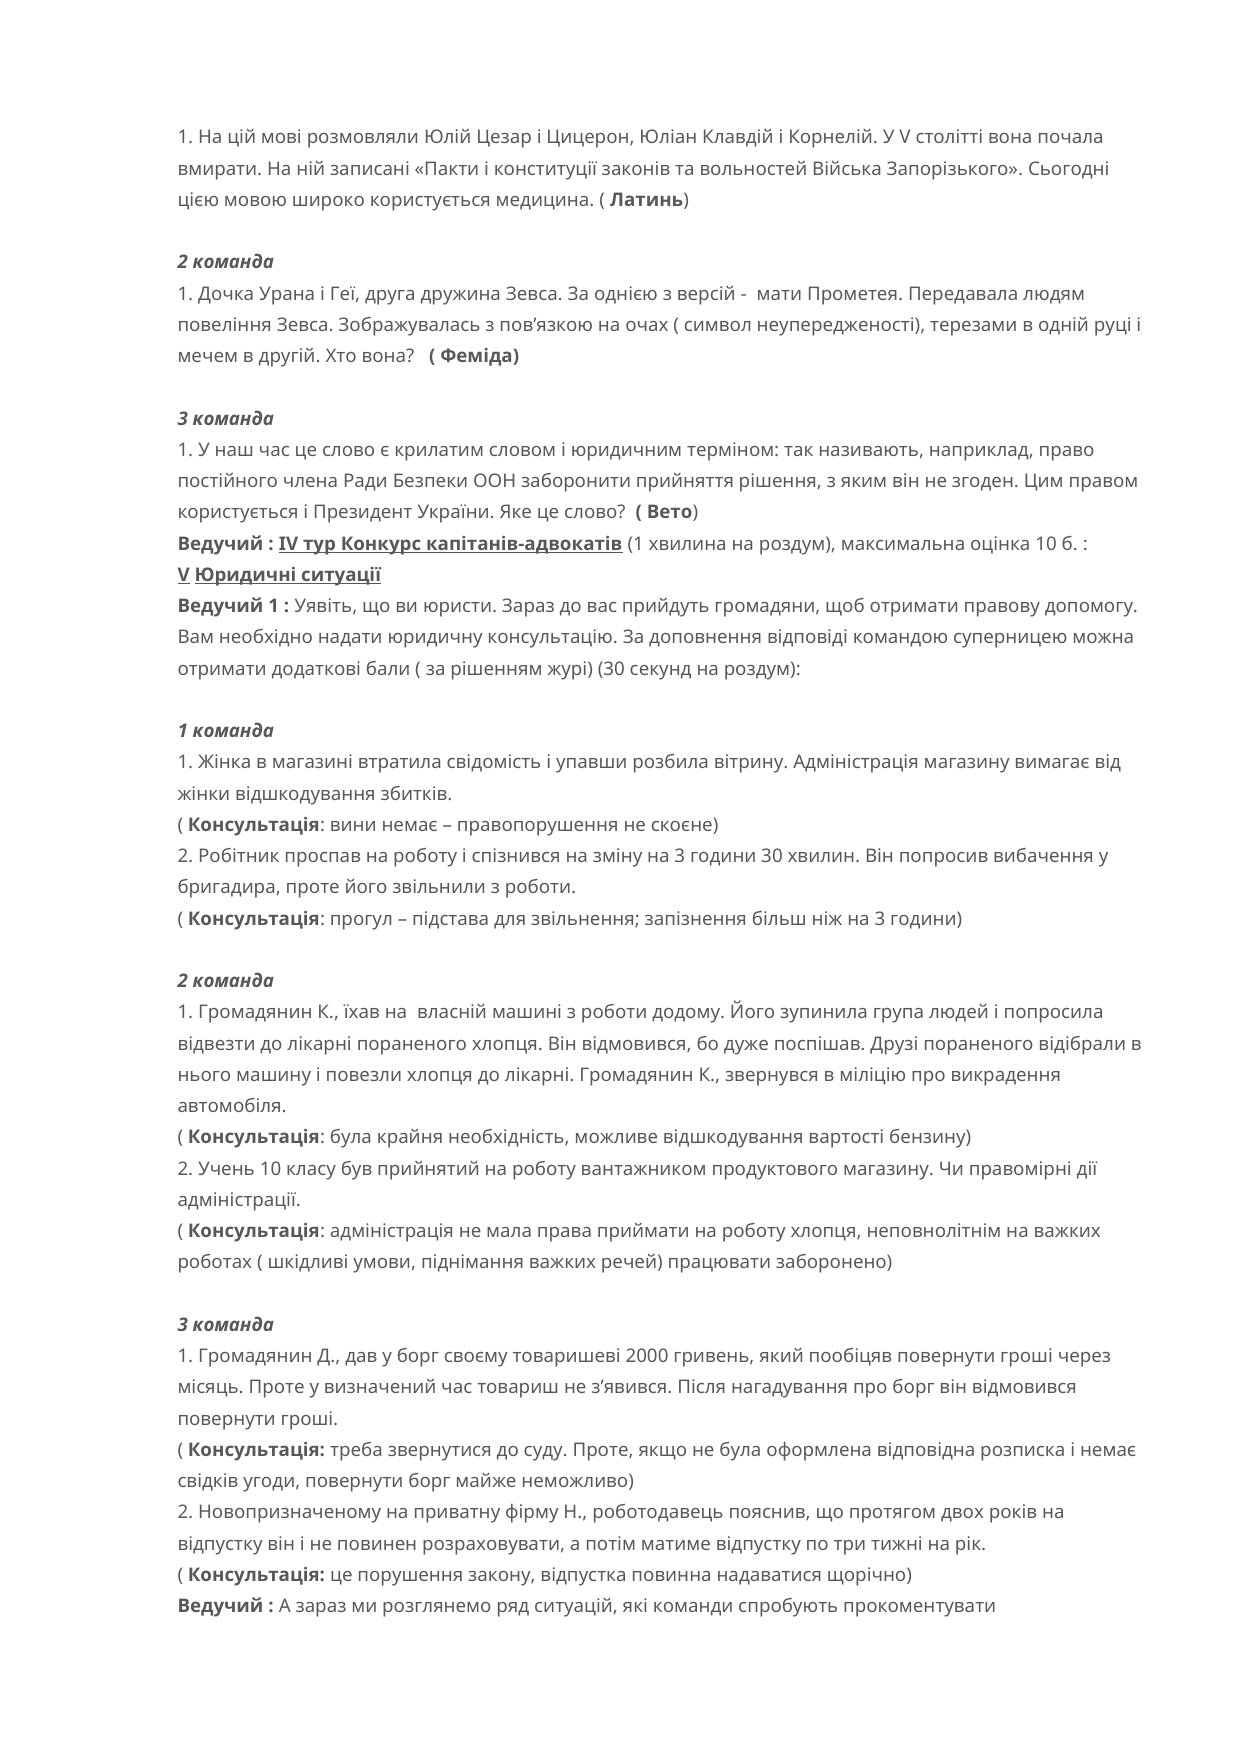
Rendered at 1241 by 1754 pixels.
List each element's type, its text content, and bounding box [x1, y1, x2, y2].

text 1. У наш час це слово є крилатим словом і юридичним терміном: так називають, наприклад, право постійного члена Ради Безпеки ООН заборонити прийняття рішення, з яким він не згоден. Цим правом користується і Президент України. Яке це слово? ( Вето) [177, 431, 1152, 524]
text ( Консультація: вини немає – правопорушення не скоєне) [177, 806, 1152, 837]
text Ведучий 1 : Уявіть, що ви юристи. Зараз до вас прийдуть громадяни, щоб отримати правову допомогу. Вам необхідно надати юридичну консультацію. За доповнення відповіді командою суперницею можна отримати додаткові бали ( за рішенням журі) (30 секунд на роздум): [177, 587, 1152, 681]
text ( Консультація: це порушення закону, відпустка повинна надаватися щорічно) [177, 1556, 1152, 1587]
text 1 команда [177, 712, 1152, 743]
text Ведучий : А зараз ми розглянемо ряд ситуацій, які команди спробують прокоментувати [177, 1587, 1152, 1618]
text 3 команда [177, 399, 1152, 431]
text 2. Робітник проспав на роботу і спізнився на зміну на 3 години 30 хвилин. Він попросив вибачення у бригадира, проте його звільнили з роботи. [177, 837, 1152, 899]
text 1. На цій мові розмовляли Юлій Цезар і Цицерон, Юліан Клавдій і Корнелій. У V столітті вона почала вмирати. На ній записані «Пакти і конституції законів та вольностей Війська Запорізького». Сьогодні цією мовою широко користується медицина. ( Латинь) [177, 118, 1152, 212]
text 2 команда [177, 962, 1152, 993]
text ( Консультація: прогул – підстава для звільнення; запізнення більш ніж на 3 години) [177, 899, 1152, 931]
text 2. Новопризначеному на приватну фірму Н., роботодавець пояснив, що протягом двох років на відпустку він і не повинен розраховувати, а потім матиме відпустку по три тижні на рік. [177, 1493, 1152, 1556]
text ( Консультація: треба звернутися до суду. Проте, якщо не була оформлена відповідна розписка і немає свідків угоди, повернути борг майже неможливо) [177, 1431, 1152, 1493]
text ( Консультація: адміністрація не мала права приймати на роботу хлопця, неповнолітнім на важких роботах ( шкідливі умови, піднімання важких речей) працювати заборонено) [177, 1212, 1152, 1274]
text 1. Жінка в магазині втратила свідомість і упавши розбила вітрину. Адміністрація магазину вимагає від жінки відшкодування збитків. [177, 743, 1152, 806]
text Ведучий : ІV тур Конкурс капітанів-адвокатів (1 хвилина на роздум), максимальна оцінка 10 б. : [177, 524, 1152, 556]
text 3 команда [177, 1306, 1152, 1337]
text 1. Громадянин К., їхав на власній машині з роботи додому. Його зупинила група людей і попросила відвезти до лікарні пораненого хлопця. Він відмовився, бо дуже поспішав. Друзі пораненого відібрали в нього машину і повезли хлопця до лікарні. Громадянин К., звернувся в міліцію про викрадення автомобіля. [177, 993, 1152, 1118]
text 2. Учень 10 класу був прийнятий на роботу вантажником продуктового магазину. Чи правомірні дії адміністрації. [177, 1149, 1152, 1212]
text 1. Дочка Урана і Геї, друга дружина Зевса. За однією з версій - мати Прометея. Передавала людям повеління Зевса. Зображувалась з пов’язкою на очах ( символ неупередженості), терезами в одній руці і мечем в другій. Хто вона? ( Феміда) [177, 274, 1152, 368]
text 1. Громадянин Д., дав у борг своєму товаришеві 2000 гривень, який пообіцяв повернути гроші через місяць. Проте у визначений час товариш не з’явився. Після нагадування про борг він відмовився повернути гроші. [177, 1337, 1152, 1431]
text 2 команда [177, 243, 1152, 274]
text ( Консультація: була крайня необхідність, можливе відшкодування вартості бензину) [177, 1118, 1152, 1149]
text V Юридичні ситуації [177, 556, 1152, 587]
